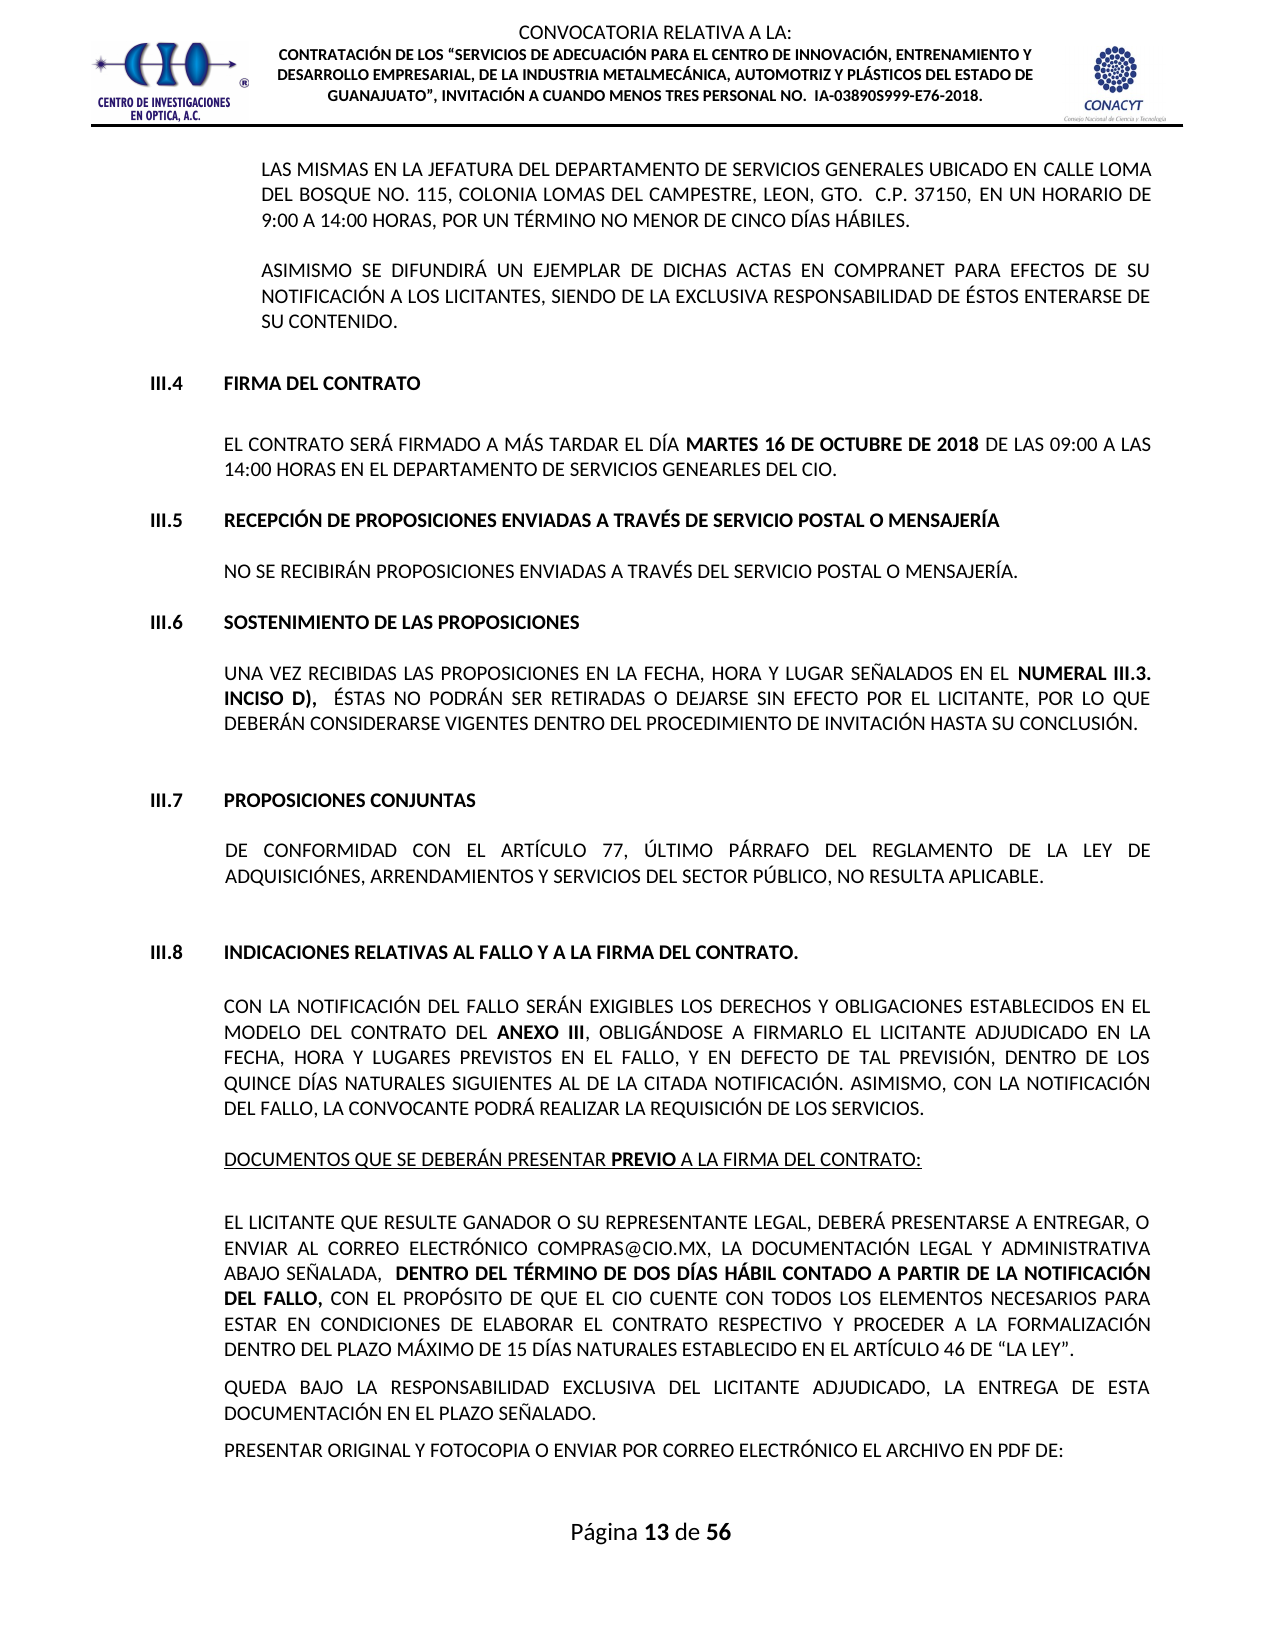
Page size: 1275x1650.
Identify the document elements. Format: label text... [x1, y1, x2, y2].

picture [1061, 46, 1166, 122]
text III.8 INDICACIONES RELATIVAS AL FALLO Y A LA FIRMA DEL CONTRATO. [150, 939, 1152, 965]
text III.7 PROPOSICIONES CONJUNTAS [150, 787, 1152, 812]
text DE CONFORMIDAD CON EL ARTÍCULO 77, ÚLTIMO PÁRRAFO DEL REGLAMENTO DE LA LEY DE ADQUISICIÓNES, ARRENDAMIENTOS Y SERVICIOS DEL SECTOR PÚBLICO, NO RESULTA APLICABLE. [225, 838, 1152, 888]
text III.4 FIRMA DEL CONTRATO [150, 370, 1152, 395]
text III.6 SOSTENIMIENTO DE LAS PROPOSICIONES [150, 609, 1152, 634]
text queda bajo la responsabilidad exclusiva del LICITANTE adjudicado, la entrega de esta documentación en el plazo señalado. [224, 1374, 1152, 1425]
text CON LA NOTIFICACIÓN DEL FALLO SERÁN EXIGIBLES LOS DERECHOS Y OBLIGACIONES ESTABLECIDOS EN EL MODELO DEL CONTRATO DEL ANEXO III, OBLIGÁNDOSE A FIRMARLO EL LICITANTE ADJUDICADO EN LA FECHA, HORA Y LUGARES PREVISTOS EN EL FALLO, Y EN DEFECTO DE TAL PREVISIÓN, DENTRO DE LOS QUINCE DÍAS NATURALES SIGUIENTES AL DE LA CITADA NOTIFICACIÓN. ASIMISMO, CON LA NOTIFICACIÓN DEL FALLO, LA CONVOCANTE PODRÁ REALIZAR LA REQUISICIÓN DE LOS SERVICIOS. [224, 993, 1152, 1121]
text El LICITANTE que resulte ganador o su representante legal, deberá presentarse a entregar, O ENVIAR AL CORREO ELECTRÓNICO compras@cio.mx, la documentación legal y administrativa abajo señalada, dentro del término de DOS DÍAS hábiL contado a partir de la notificación del fallo, con el propósito de que EL CIO CUENTE con todos los elementos necesarios para estar en condiciones de elaborar el contrato respectivo y proceder a la formalización dentro del plazo máximo de 15 días naturales establecido en el artículo 46 de “la Ley”. [224, 1209, 1152, 1362]
text EL CONTRATO SERÁ FIRMADO A MÁS TARDAR EL DÍA MARTES 16 DE OCTUBRE DE 2018 DE LAS 09:00 A LAS 14:00 HORAS EN EL DEPARTAMENTO DE SERVICIOS GENEARLES DEL CIO. [224, 431, 1152, 482]
picture [91, 41, 249, 122]
text III.5 RECEPCIÓN DE PROPOSICIONES ENVIADAS A TRAVÉS DE SERVICIO POSTAL O MENSAJERÍA [150, 507, 1152, 533]
text DOCUMENTOS QUE SE DEBERÁN PRESENTAR PREVIO A LA FIRMA DEL CONTRATO: [224, 1146, 1152, 1171]
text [261, 156, 1152, 232]
text ASIMISMO SE DIFUNDIRÁ UN EJEMPLAR DE DICHAS ACTAS EN COMPRANET PARA EFECTOS DE SU NOTIFICACIÓN A LOS LICITANTES, SIENDO DE LA EXCLUSIVA RESPONSABILIDAD DE ÉSTOS ENTERARSE DE SU CONTENIDO. [261, 258, 1152, 334]
text Presentar original y fotocopia O enviar por correo ELECTRÓNICO el ARCHIVO EN PDF de: [224, 1438, 1152, 1463]
text NO SE RECIBIRÁN PROPOSICIONES ENVIADAS A TRAVÉS DEL SERVICIO POSTAL O MENSAJERÍA. [224, 558, 1152, 583]
text UNA VEZ RECIBIDAS LAS PROPOSICIONES EN LA FECHA, HORA Y LUGAR SEÑALADOS EN EL NUMERAL III.3. INCISO D), ÉSTAS NO PODRÁN SER RETIRADAS O DEJARSE SIN EFECTO POR EL LICITANTE, POR LO QUE DEBERÁN CONSIDERARSE VIGENTES DENTRO DEL PROCEDIMIENTO DE INVITACIÓN HASTA SU CONCLUSIÓN. [150, 660, 1152, 736]
